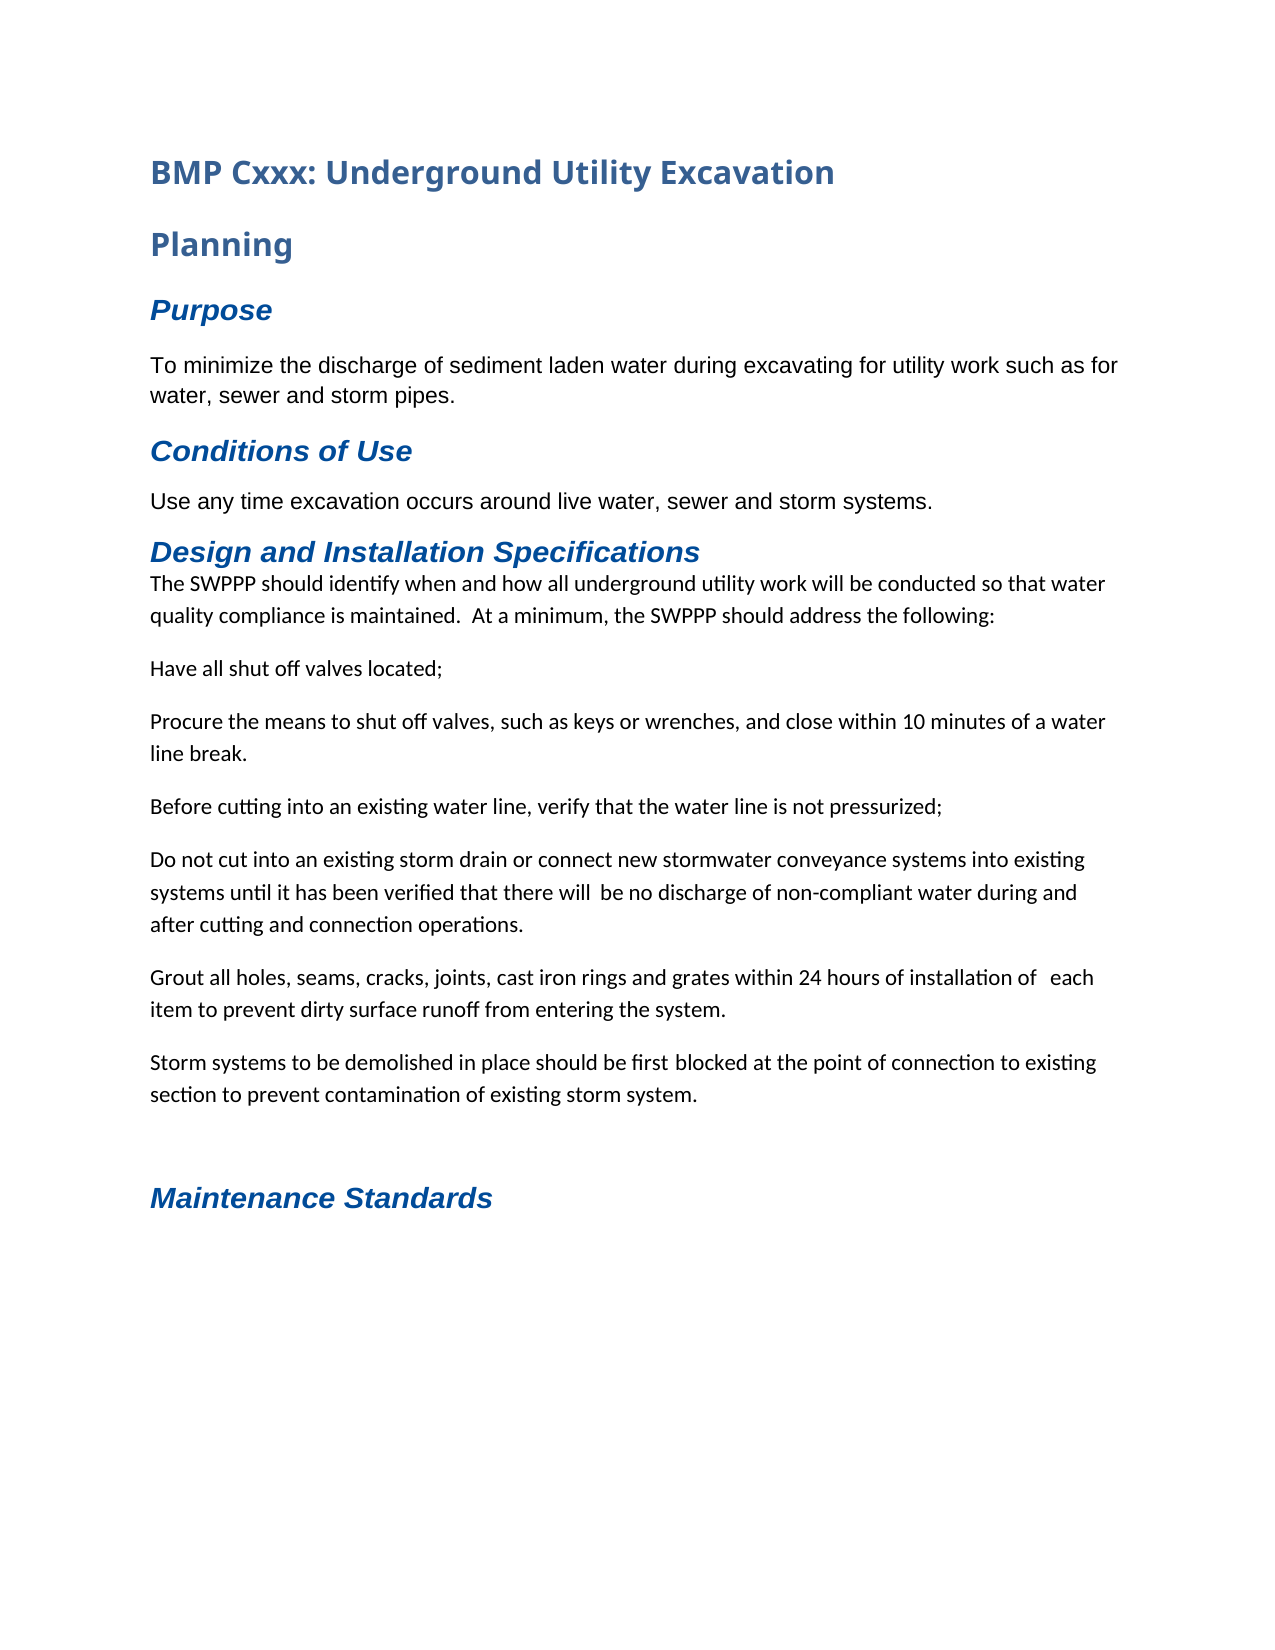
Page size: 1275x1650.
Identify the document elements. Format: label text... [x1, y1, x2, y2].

subtitle Design and Installation Specifications [150, 535, 983, 569]
text BMP Cxxx: Underground Utility Excavation [150, 150, 983, 194]
text Have all shut off valves located; [150, 654, 1125, 682]
text Before cutting into an existing water line, verify that the water line is not pressurized; [150, 792, 1125, 820]
text Storm systems to be demolished in place should be first blocked at the point of connection to existing section to prevent contamination of existing storm system. [150, 1048, 1125, 1108]
subtitle Maintenance Standards [150, 1181, 983, 1214]
text To minimize the discharge of sediment laden water during excavating for utility work such as for water, sewer and storm pipes. [150, 352, 1125, 409]
text Planning [150, 222, 983, 266]
text The SWPPP should identify when and how all underground utility work will be conducted so that water quality compliance is maintained. At a minimum, the SWPPP should address the following: [150, 569, 1125, 629]
text Grout all holes, seams, cracks, joints, cast iron rings and grates within 24 hours of installation of each item to prevent dirty surface runoff from entering the system. [150, 963, 1125, 1023]
text Purpose [150, 293, 1125, 326]
text Procure the means to shut off valves, such as keys or wrenches, and close within 10 minutes of a water line break. [150, 707, 1125, 767]
text Do not cut into an existing storm drain or connect new stormwater conveyance systems into existing systems until it has been verified that there will be no discharge of non-compliant water during and after cutting and connection operations. [150, 845, 1125, 938]
subtitle Use any time excavation occurs around live water, sewer and storm systems. [150, 488, 983, 514]
subtitle Conditions of Use [150, 434, 983, 467]
